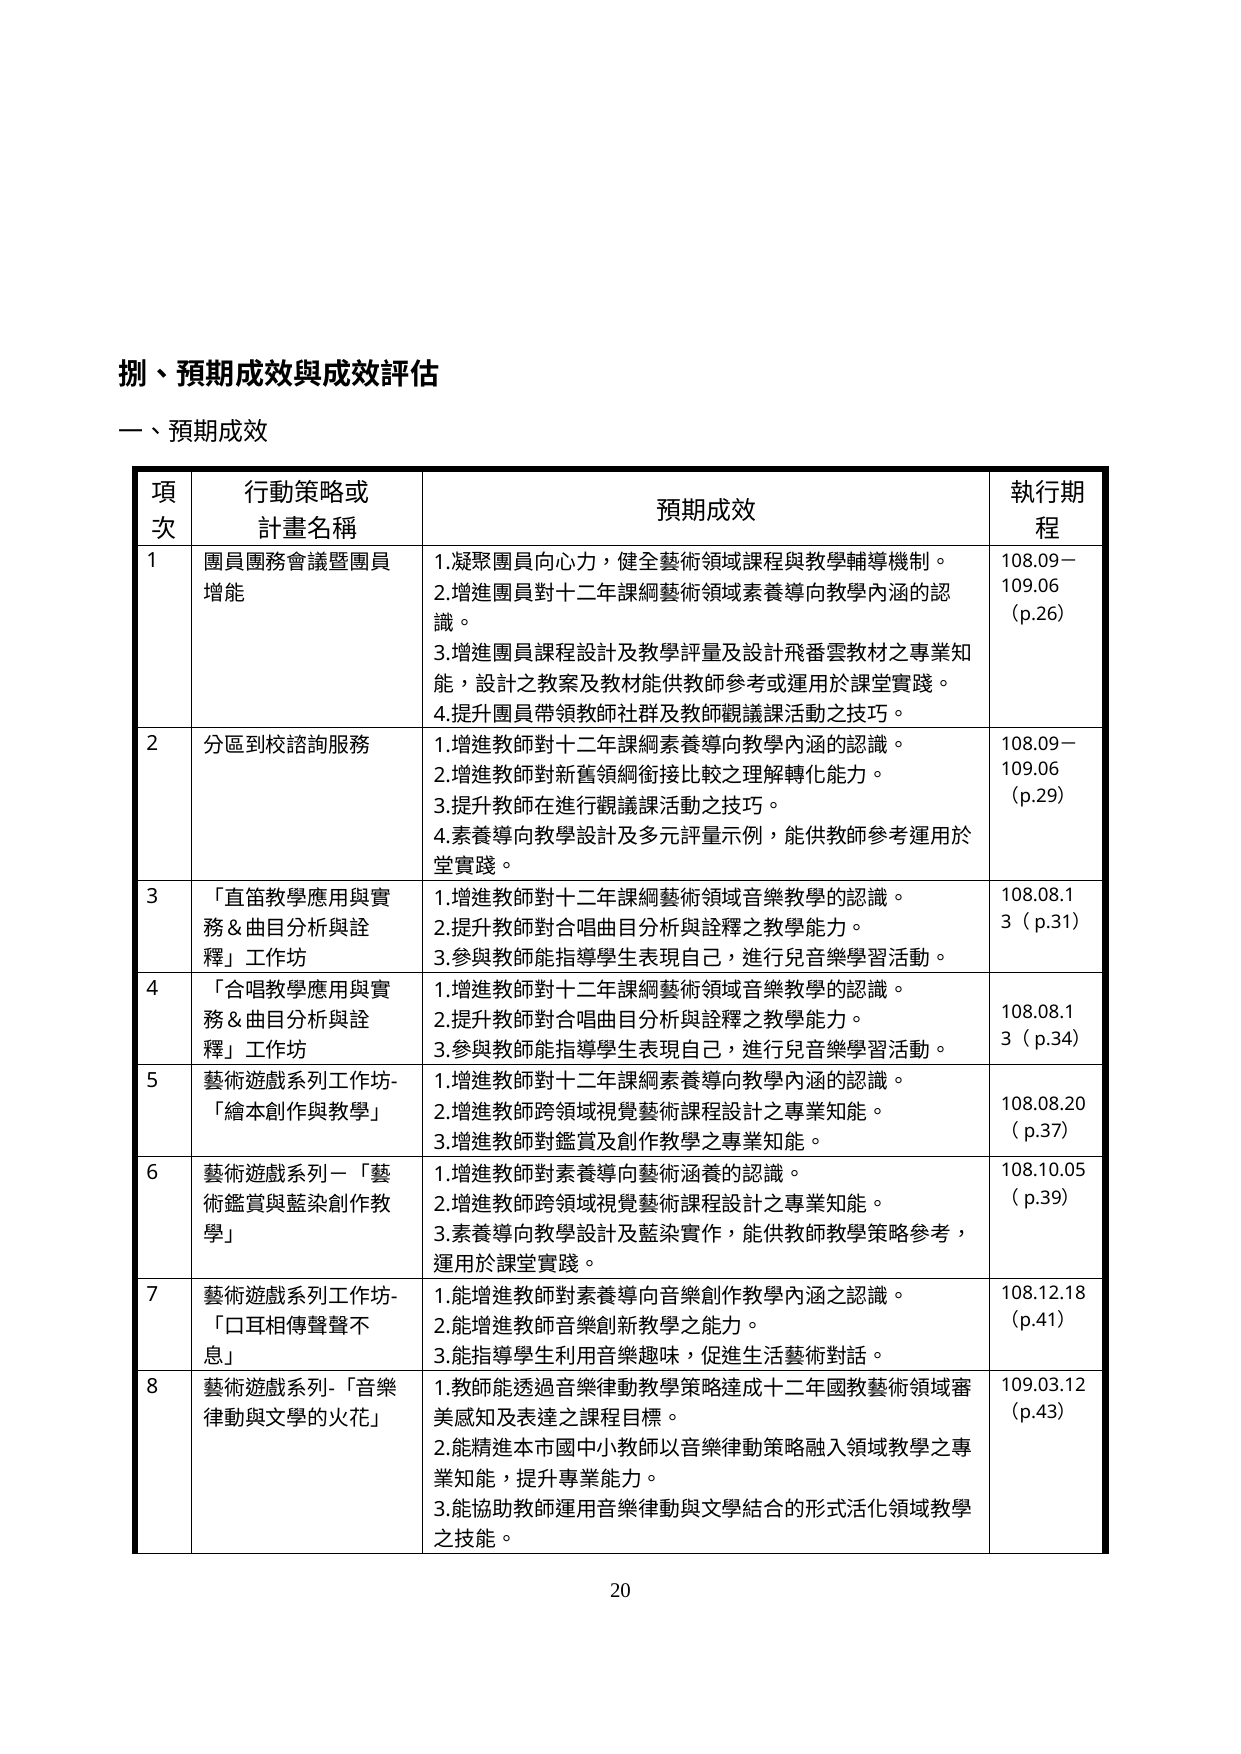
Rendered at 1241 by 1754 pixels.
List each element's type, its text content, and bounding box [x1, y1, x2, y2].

text 一、預期成效 [118, 412, 1122, 448]
table_cell 1.增進教師對十二年課綱素養導向教學內涵的認識。 2.增進教師跨領域視覺藝術課程設計之專業知能。 3.增進教師對鑑賞及創作教學之專業知能。 [423, 1065, 989, 1156]
table_cell 108.08.13（ p.34） [990, 973, 1102, 1064]
table_header 行動策略或 計畫名稱 [192, 472, 422, 544]
table_cell 藝術遊戲系列－「藝術鑑賞與藍染創作教學」 [192, 1157, 422, 1278]
table_header 執行期程 [990, 472, 1102, 544]
table_cell 藝術遊戲系列工作坊-「口耳相傳聲聲不息」 [192, 1279, 422, 1370]
table_cell 109.03.12 （p.43） [990, 1371, 1102, 1552]
table_cell 團員團務會議暨團員增能 [192, 546, 422, 727]
table_cell 1.凝聚團員向心力，健全藝術領域課程與教學輔導機制。 2.增進團員對十二年課綱藝術領域素養導向教學內涵的認識。 3.增進團員課程設計及教學評量及設計飛番雲教材之專業知能，設計之教案及教材能供教師參考或運用於課堂實踐。 4.提升團員帶領教師社群及教師觀議課活動之技巧。 [423, 546, 989, 727]
table_cell 2 [138, 728, 191, 880]
table_cell 108.09－109.06 （p.26） [990, 546, 1102, 727]
table_cell 1.增進教師對十二年課綱藝術領域音樂教學的認識。 2.提升教師對合唱曲目分析與詮釋之教學能力。 3.參與教師能指導學生表現自己，進行兒音樂學習活動。 [423, 973, 989, 1064]
table_cell 108.08.20 （ p.37） [990, 1065, 1102, 1156]
text 捌、預期成效與成效評估 [118, 351, 1122, 393]
table_cell 1.能增進教師對素養導向音樂創作教學內涵之認識。 2.能增進教師音樂創新教學之能力。 3.能指導學生利用音樂趣味，促進生活藝術對話。 [423, 1279, 989, 1370]
table_cell 108.08.13（ p.31） [990, 881, 1102, 972]
table_cell 6 [138, 1157, 191, 1278]
table_cell 「合唱教學應用與實務＆曲目分析與詮釋」工作坊 [192, 973, 422, 1064]
table_cell 分區到校諮詢服務 [192, 728, 422, 880]
table_cell 「直笛教學應用與實務＆曲目分析與詮釋」工作坊 [192, 881, 422, 972]
table_header 項次 [138, 472, 191, 544]
table_header 預期成效 [423, 472, 989, 544]
table_cell 8 [138, 1371, 191, 1552]
table_cell 108.12.18 （p.41） [990, 1279, 1102, 1370]
table_cell 1.增進教師對十二年課綱素養導向教學內涵的認識。 2.增進教師對新舊領綱銜接比較之理解轉化能力。 3.提升教師在進行觀議課活動之技巧。 4.素養導向教學設計及多元評量示例，能供教師參考運用於堂實踐。 [423, 728, 989, 880]
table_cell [423, 1371, 989, 1552]
table_cell 藝術遊戲系列工作坊-「繪本創作與教學」 [192, 1065, 422, 1156]
table_cell 108.09－109.06 （p.29） [990, 728, 1102, 880]
table_cell 7 [138, 1279, 191, 1370]
table_cell 1.增進教師對十二年課綱藝術領域音樂教學的認識。 2.提升教師對合唱曲目分析與詮釋之教學能力。 3.參與教師能指導學生表現自己，進行兒音樂學習活動。 [423, 881, 989, 972]
table_cell 藝術遊戲系列-「音樂律動與文學的火花」 [192, 1371, 422, 1552]
table_cell 5 [138, 1065, 191, 1156]
table_cell 108.10.05 （ p.39） [990, 1157, 1102, 1278]
table_cell 1 [138, 546, 191, 727]
table_cell 1.增進教師對素養導向藝術涵養的認識。 2.增進教師跨領域視覺藝術課程設計之專業知能。 3.素養導向教學設計及藍染實作，能供教師教學策略參考，運用於課堂實踐。 [423, 1157, 989, 1278]
table_cell 4 [138, 973, 191, 1064]
table_cell 3 [138, 881, 191, 972]
